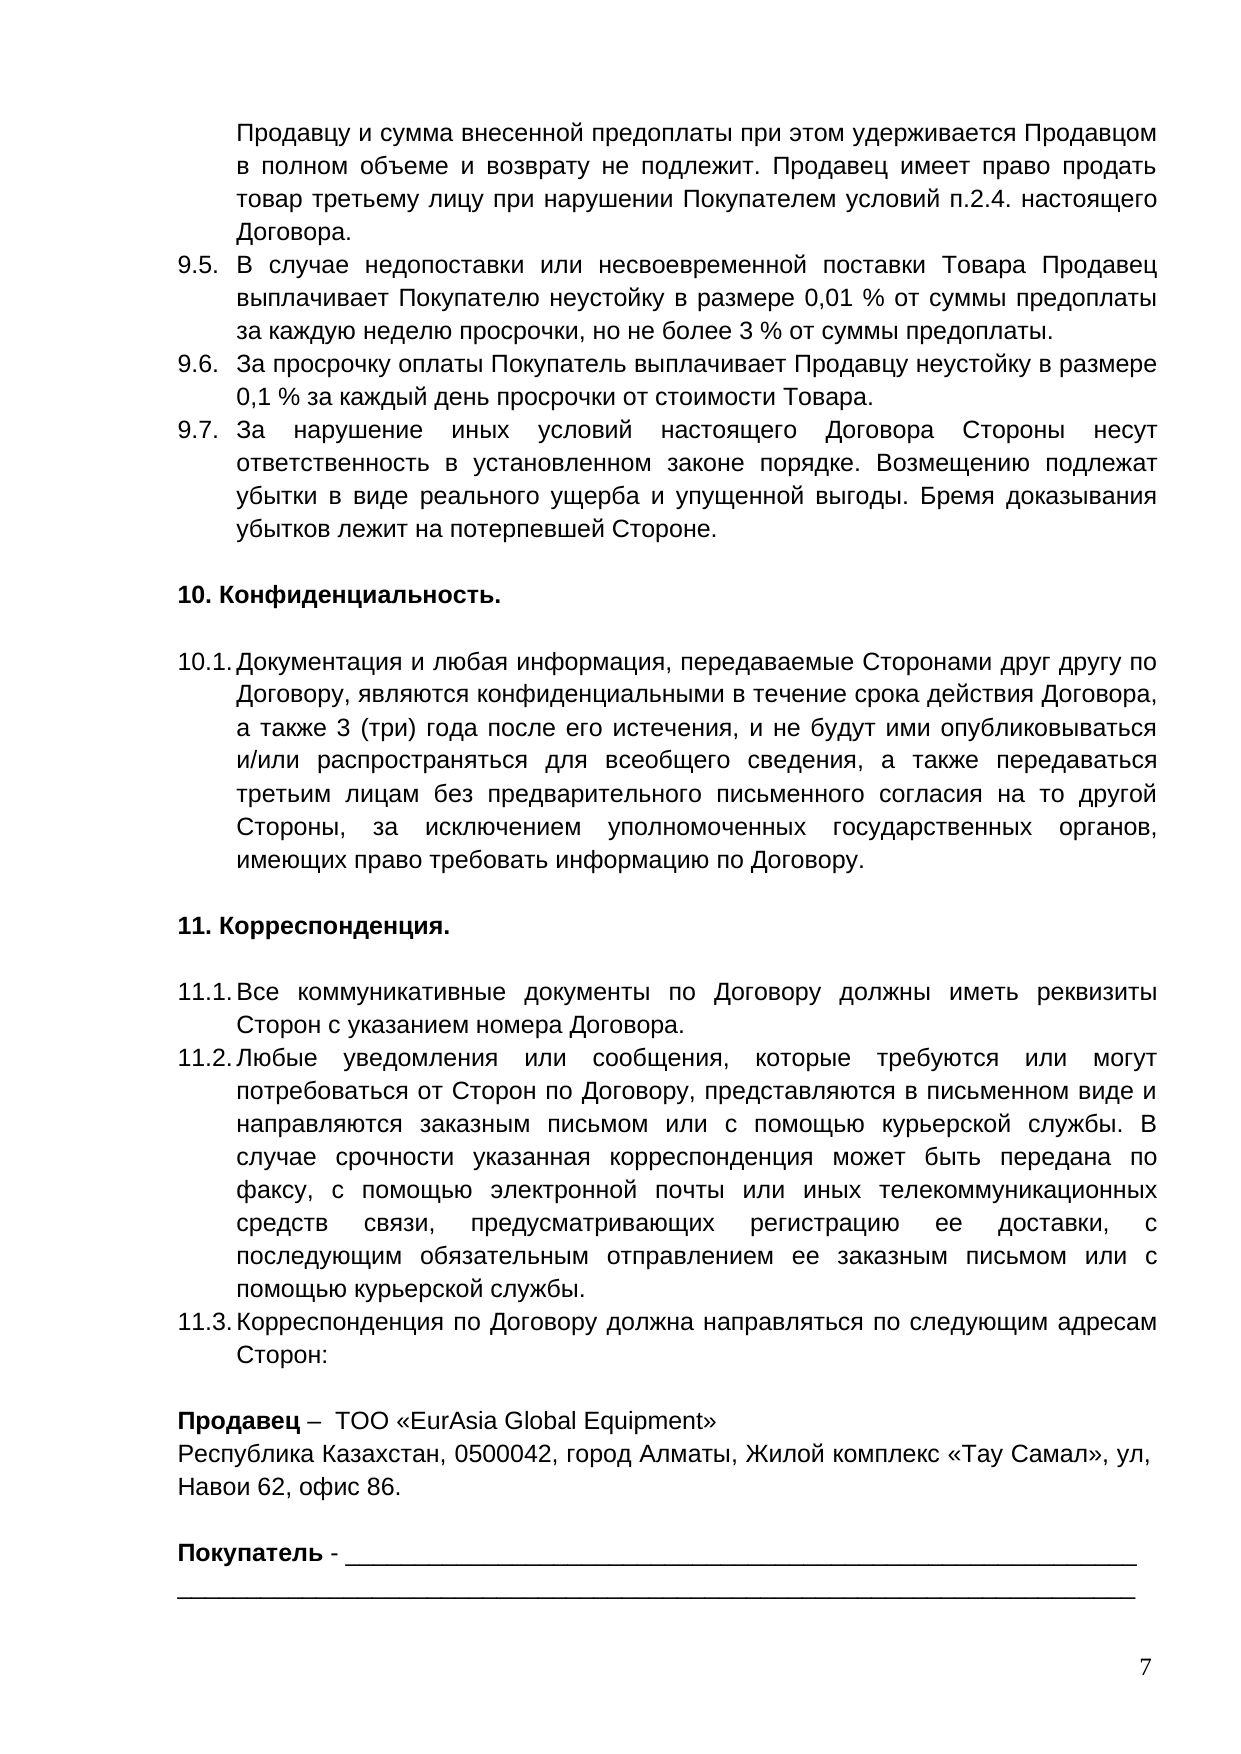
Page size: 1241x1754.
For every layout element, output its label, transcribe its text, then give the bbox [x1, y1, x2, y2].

text _____________________________________________________________________ [177, 1571, 1152, 1600]
text Республика Казахстан, 0500042, город Алматы, Жилой комплекс «Тау Самал», ул, Навои 62, офис 86. [177, 1439, 1152, 1501]
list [177, 118, 1158, 246]
list Все коммуникативные документы по Договору должны иметь реквизиты Сторон с указанием номера Договора. [177, 977, 1158, 1038]
text Покупатель - _________________________________________________________ [177, 1538, 1152, 1567]
text Продавец – ТОО «EurAsia Global Equipment» [177, 1406, 1152, 1435]
list За нарушение иных условий настоящего Договора Стороны несут ответственность в установленном законе порядке. Возмещению подлежат убытки в виде реального ущерба и упущенной выгоды. Бремя доказывания убытков лежит на потерпевшей Стороне. [177, 415, 1158, 543]
list Любые уведомления или сообщения, которые требуются или могут потребоваться от Сторон по Договору, представляются в письменном виде и направляются заказным письмом или с помощью курьерской службы. В случае срочности указанная корреспонденция может быть передана по факсу, с помощью электронной почты или иных телекоммуникационных средств связи, предусматривающих регистрацию ее доставки, с последующим обязательным отправлением ее заказным письмом или с помощью курьерской службы. [177, 1043, 1158, 1303]
list В случае недопоставки или несвоевременной поставки Товара Продавец выплачивает Покупателю неустойку в размере 0,01 % от суммы предоплаты за каждую неделю просрочки, но не более 3 % от суммы предоплаты. [177, 250, 1158, 345]
list За просрочку оплаты Покупатель выплачивает Продавцу неустойку в размере 0,1 % за каждый день просрочки от стоимости Товара. [177, 349, 1158, 411]
list Документация и любая информация, передаваемые Сторонами друг другу по Договору, являются конфиденциальными в течение срока действия Договора, а также 3 (три) года после его истечения, и не будут ими опубликовываться и/или распространяться для всеобщего сведения, а также передаваться третьим лицам без предварительного письменного согласия на то другой Стороны, за исключением уполномоченных государственных органов, имеющих право требовать информацию по Договору. [177, 646, 1158, 873]
text 11. Корреспонденция. [177, 911, 1158, 939]
list Корреспонденция по Договору должна направляться по следующим адресам Сторон: [177, 1307, 1158, 1369]
text 10. Конфиденциальность. [177, 580, 1158, 609]
